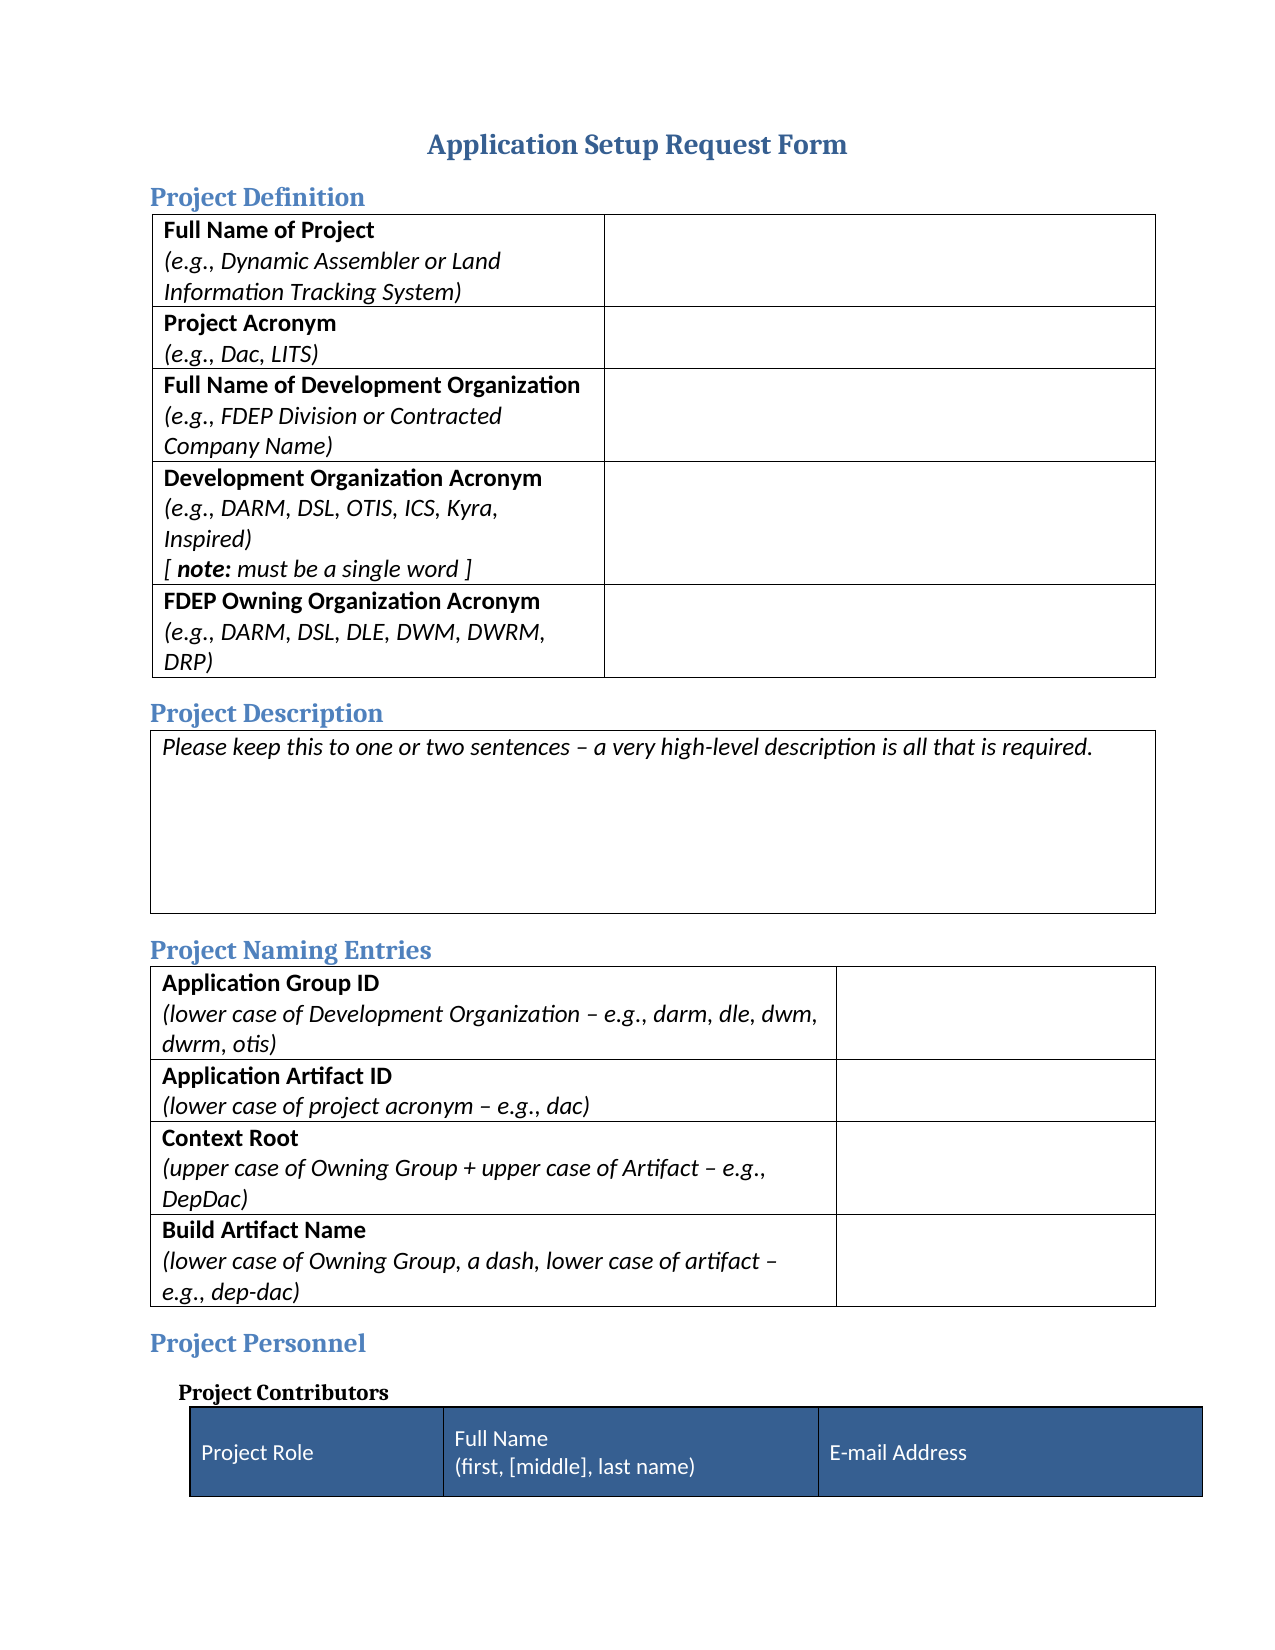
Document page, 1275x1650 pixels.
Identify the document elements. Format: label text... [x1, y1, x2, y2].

subtitle Project Personnel [150, 1328, 1125, 1359]
table_header [605, 215, 1155, 306]
table_cell Project Acronym (e.g., Dac, LITS) [153, 307, 604, 368]
table_cell [605, 462, 1155, 584]
table_header E-mail Address [819, 1408, 1202, 1496]
table_cell [605, 369, 1155, 461]
table_cell FDEP Owning Organization Acronym (e.g., DARM, DSL, DLE, DWM, DWRM, DRP) [153, 585, 604, 677]
table_header Project Role [191, 1408, 443, 1496]
table_cell Build Artifact Name (lower case of Owning Group, a dash, lower case of artifact – e.g., dep-dac) [151, 1215, 836, 1306]
subtitle Project Definition [150, 182, 1125, 214]
table_cell [837, 1122, 1155, 1213]
subtitle Project Contributors [178, 1380, 1125, 1406]
table_cell [837, 1215, 1155, 1306]
table_header [837, 967, 1155, 1059]
table_cell [605, 585, 1155, 677]
table_header Please keep this to one or two sentences – a very high-level description is all that is required. [151, 731, 1155, 913]
table_header Application Group ID (lower case of Development Organization – e.g., darm, dle, dwm, dwrm, otis) [151, 967, 836, 1059]
table_cell Development Organization Acronym (e.g., DARM, DSL, OTIS, ICS, Kyra, Inspired) [ note: must be a single word ] [153, 462, 604, 584]
table_cell Application Artifact ID (lower case of project acronym – e.g., dac) [151, 1060, 836, 1121]
subtitle Project Description [150, 698, 1125, 730]
table_cell [837, 1060, 1155, 1121]
subtitle Project Naming Entries [150, 935, 1125, 966]
table_header Full Name (first, [middle], last name) [444, 1408, 818, 1496]
subtitle Application Setup Request Form [150, 128, 1125, 162]
table_cell Full Name of Development Organization (e.g., FDEP Division or Contracted Company Name) [153, 369, 604, 461]
table_cell Context Root (upper case of Owning Group + upper case of Artifact – e.g., DepDac) [151, 1122, 836, 1213]
table_cell [605, 307, 1155, 368]
table_header Full Name of Project (e.g., Dynamic Assembler or Land Information Tracking System) [153, 215, 604, 306]
